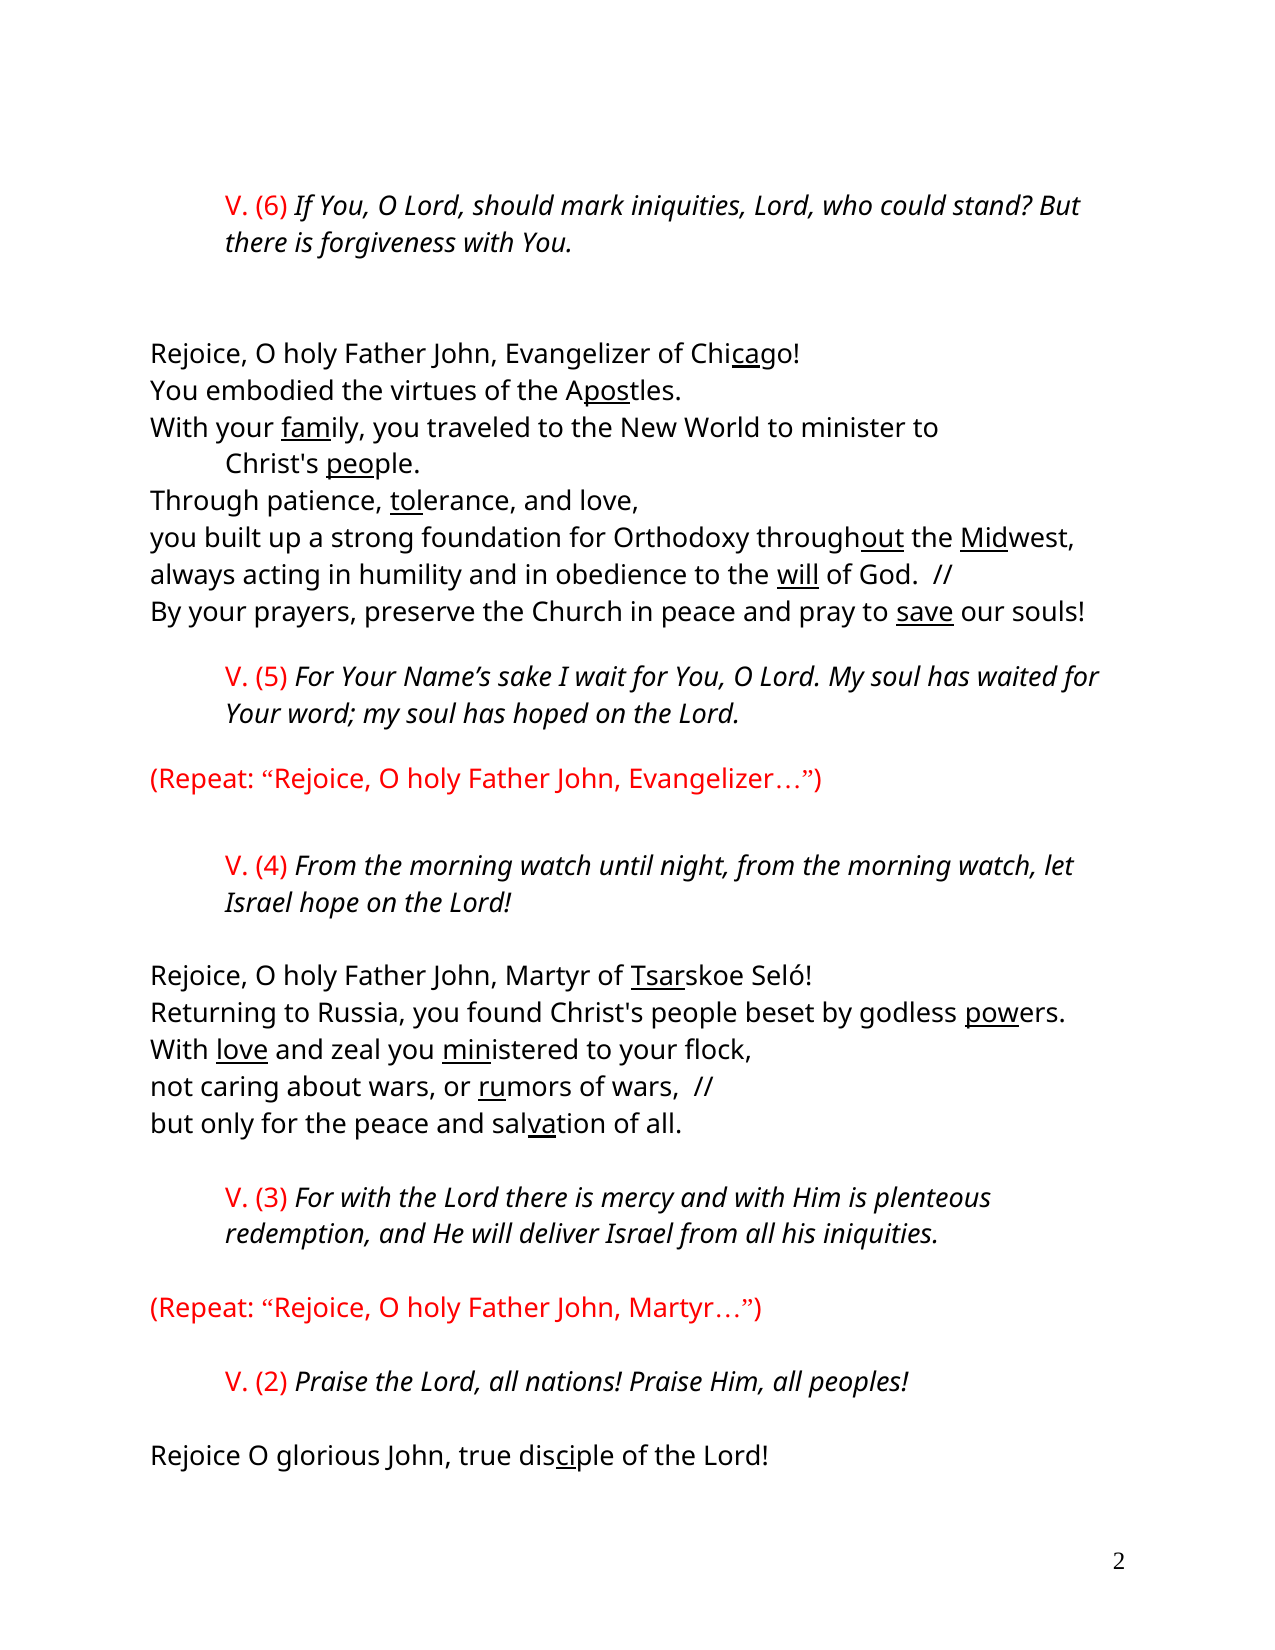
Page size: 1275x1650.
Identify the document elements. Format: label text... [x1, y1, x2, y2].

text Rejoice, O holy Father John, Martyr of Tsarskoe Seló! [150, 957, 1125, 994]
text not caring about wars, or rumors of wars, // [150, 1067, 1125, 1104]
text V. (6) If You, O Lord, should mark iniquities, Lord, who could stand? But there is forgiveness with You. [225, 187, 1125, 261]
text Through patience, tolerance, and love, [150, 482, 1125, 519]
text Rejoice, O holy Father John, Evangelizer of Chicago! [150, 334, 1125, 371]
text V. (4) From the morning watch until night, from the morning watch, let Israel hope on the Lord! [225, 846, 1125, 920]
text Christ's people. [150, 445, 1125, 482]
text By your prayers, preserve the Church in peace and pray to save our souls! [150, 592, 1125, 629]
text (Repeat: “Rejoice, O holy Father John, Evangelizer…”) [150, 760, 1125, 797]
text (Repeat: “Rejoice, O holy Father John, Martyr…”) [150, 1289, 1125, 1326]
text V. (2) Praise the Lord, all nations! Praise Him, all peoples! [150, 1362, 1125, 1399]
text Returning to Russia, you found Christ's people beset by godless powers. [150, 994, 1125, 1031]
text With love and zeal you ministered to your flock, [150, 1031, 1125, 1067]
text always acting in humility and in obedience to the will of God. // [150, 556, 1125, 592]
text but only for the peace and salvation of all. [150, 1104, 1125, 1141]
text You embodied the virtues of the Apostles. [150, 371, 1125, 408]
text you built up a strong foundation for Orthodoxy throughout the Midwest, [150, 519, 1125, 556]
text V. (5) For Your Name’s sake I wait for You, O Lord. My soul has waited for Your word; my soul has hoped on the Lord. [225, 658, 1125, 732]
text Rejoice O glorious John, true disciple of the Lord! [150, 1436, 1125, 1473]
text With your family, you traveled to the New World to minister to [150, 408, 1125, 445]
text V. (3) For with the Lord there is mercy and with Him is plenteous redemption, and He will deliver Israel from all his iniquities. [225, 1178, 1125, 1252]
